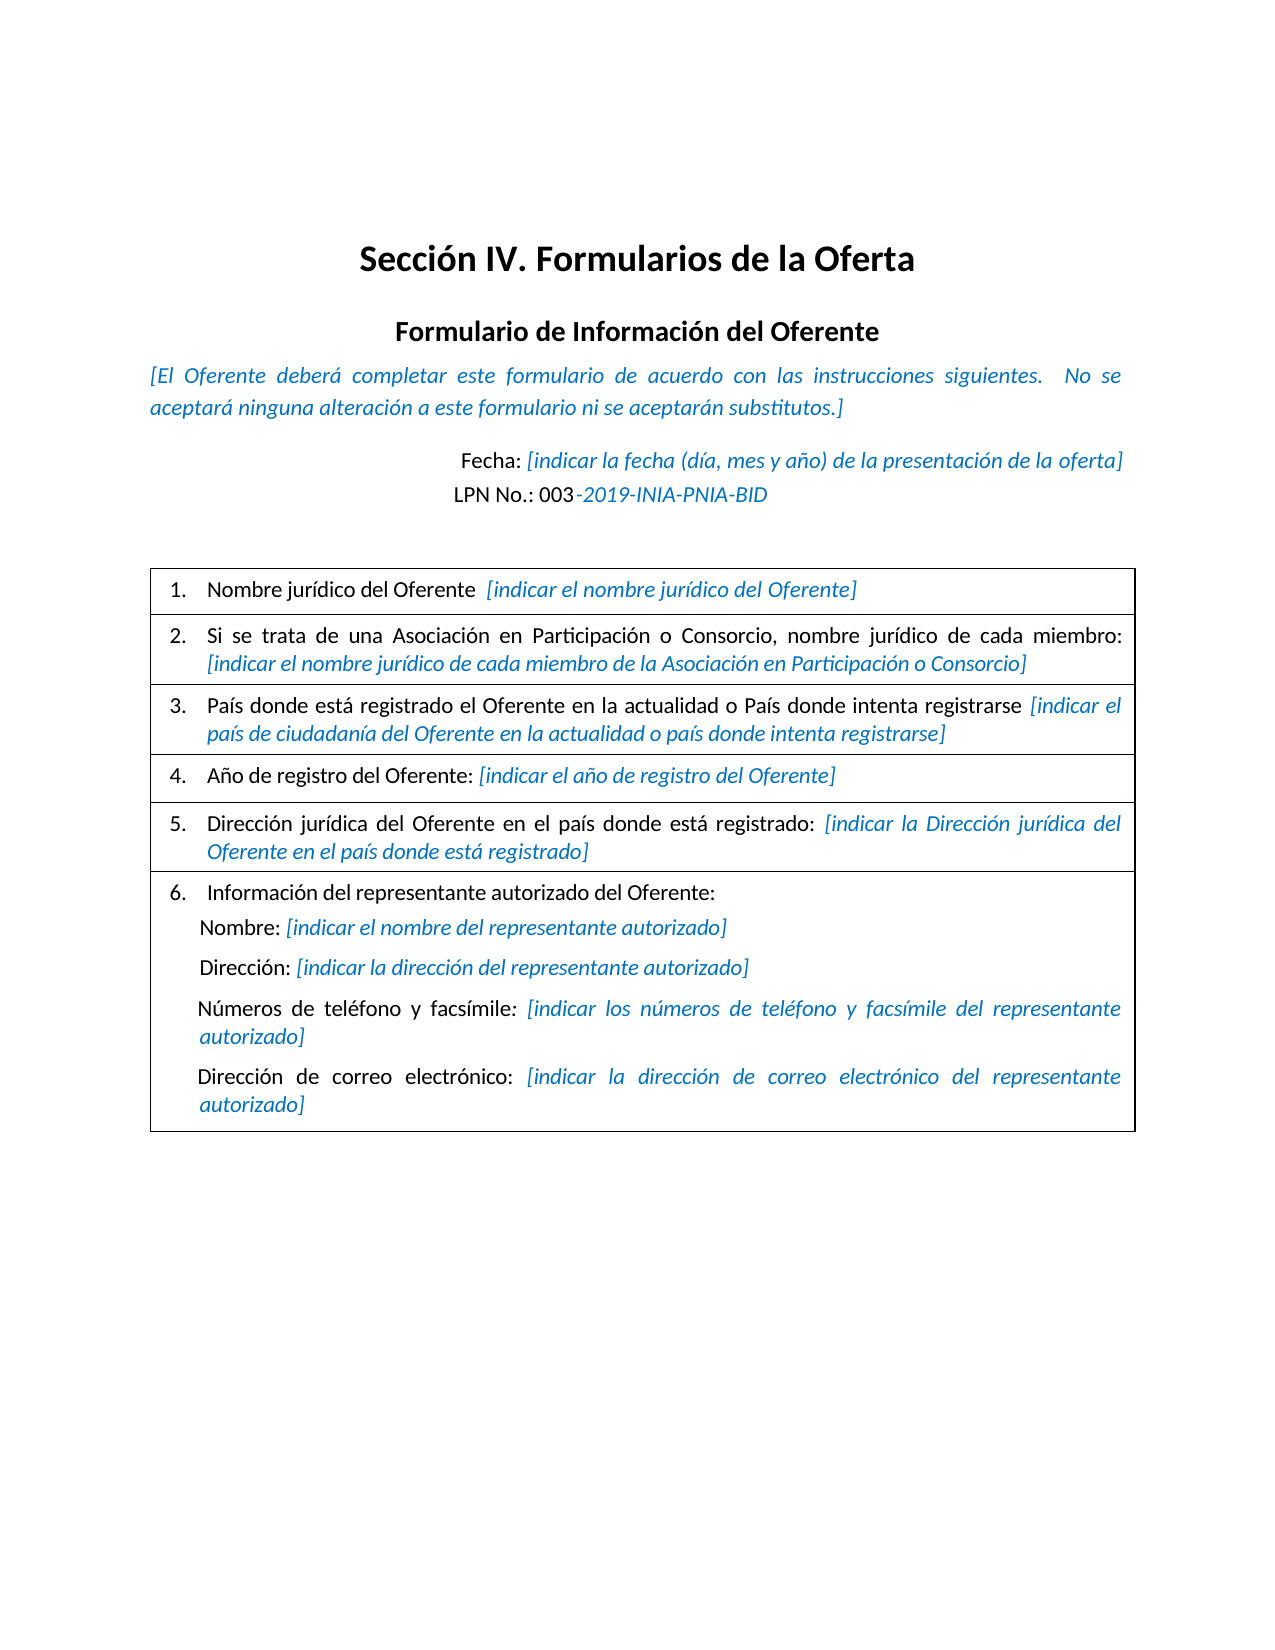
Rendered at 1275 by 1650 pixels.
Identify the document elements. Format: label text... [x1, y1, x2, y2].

table_header Nombre jurídico del Oferente [indicar el nombre jurídico del Oferente] [151, 569, 1134, 613]
table_cell País donde está registrado el Oferente en la actualidad o País donde intenta registrarse [indicar el país de ciudadanía del Oferente en la actualidad o país donde intenta registrarse] [151, 685, 1134, 754]
table_cell Si se trata de una Asociación en Participación o Consorcio, nombre jurídico de cada miembro: [indicar el nombre jurídico de cada miembro de la Asociación en Participación o Consorcio] [151, 615, 1134, 684]
subtitle Sección IV. Formularios de la Oferta [150, 235, 1125, 281]
text Formulario de Información del Oferente [150, 313, 1125, 348]
text Fecha: [indicar la fecha (día, mes y año) de la presentación de la oferta] [150, 446, 1125, 474]
table_cell Dirección jurídica del Oferente en el país donde está registrado: [indicar la Dirección jurídica del Oferente en el país donde está registrado] [151, 803, 1134, 871]
text LPN No.: 003-2019-INIA-PNIA-BID [150, 480, 1125, 508]
text [El Oferente deberá completar este formulario de acuerdo con las instrucciones siguientes. No se aceptará ninguna alteración a este formulario ni se aceptarán substitutos.] [150, 361, 1125, 421]
table_cell Información del representante autorizado del Oferente: Nombre: [indicar el nombre del representante autorizado] Dirección: [indicar la dirección del representante autorizado] Números de teléfono y facsímile: [indicar los números de teléfono y facsímile del representante autorizado] Dirección de correo electrónico: [indicar la dirección de correo electrónico del representante autorizado] [151, 872, 1134, 1131]
table_cell Año de registro del Oferente: [indicar el año de registro del Oferente] [151, 755, 1134, 802]
